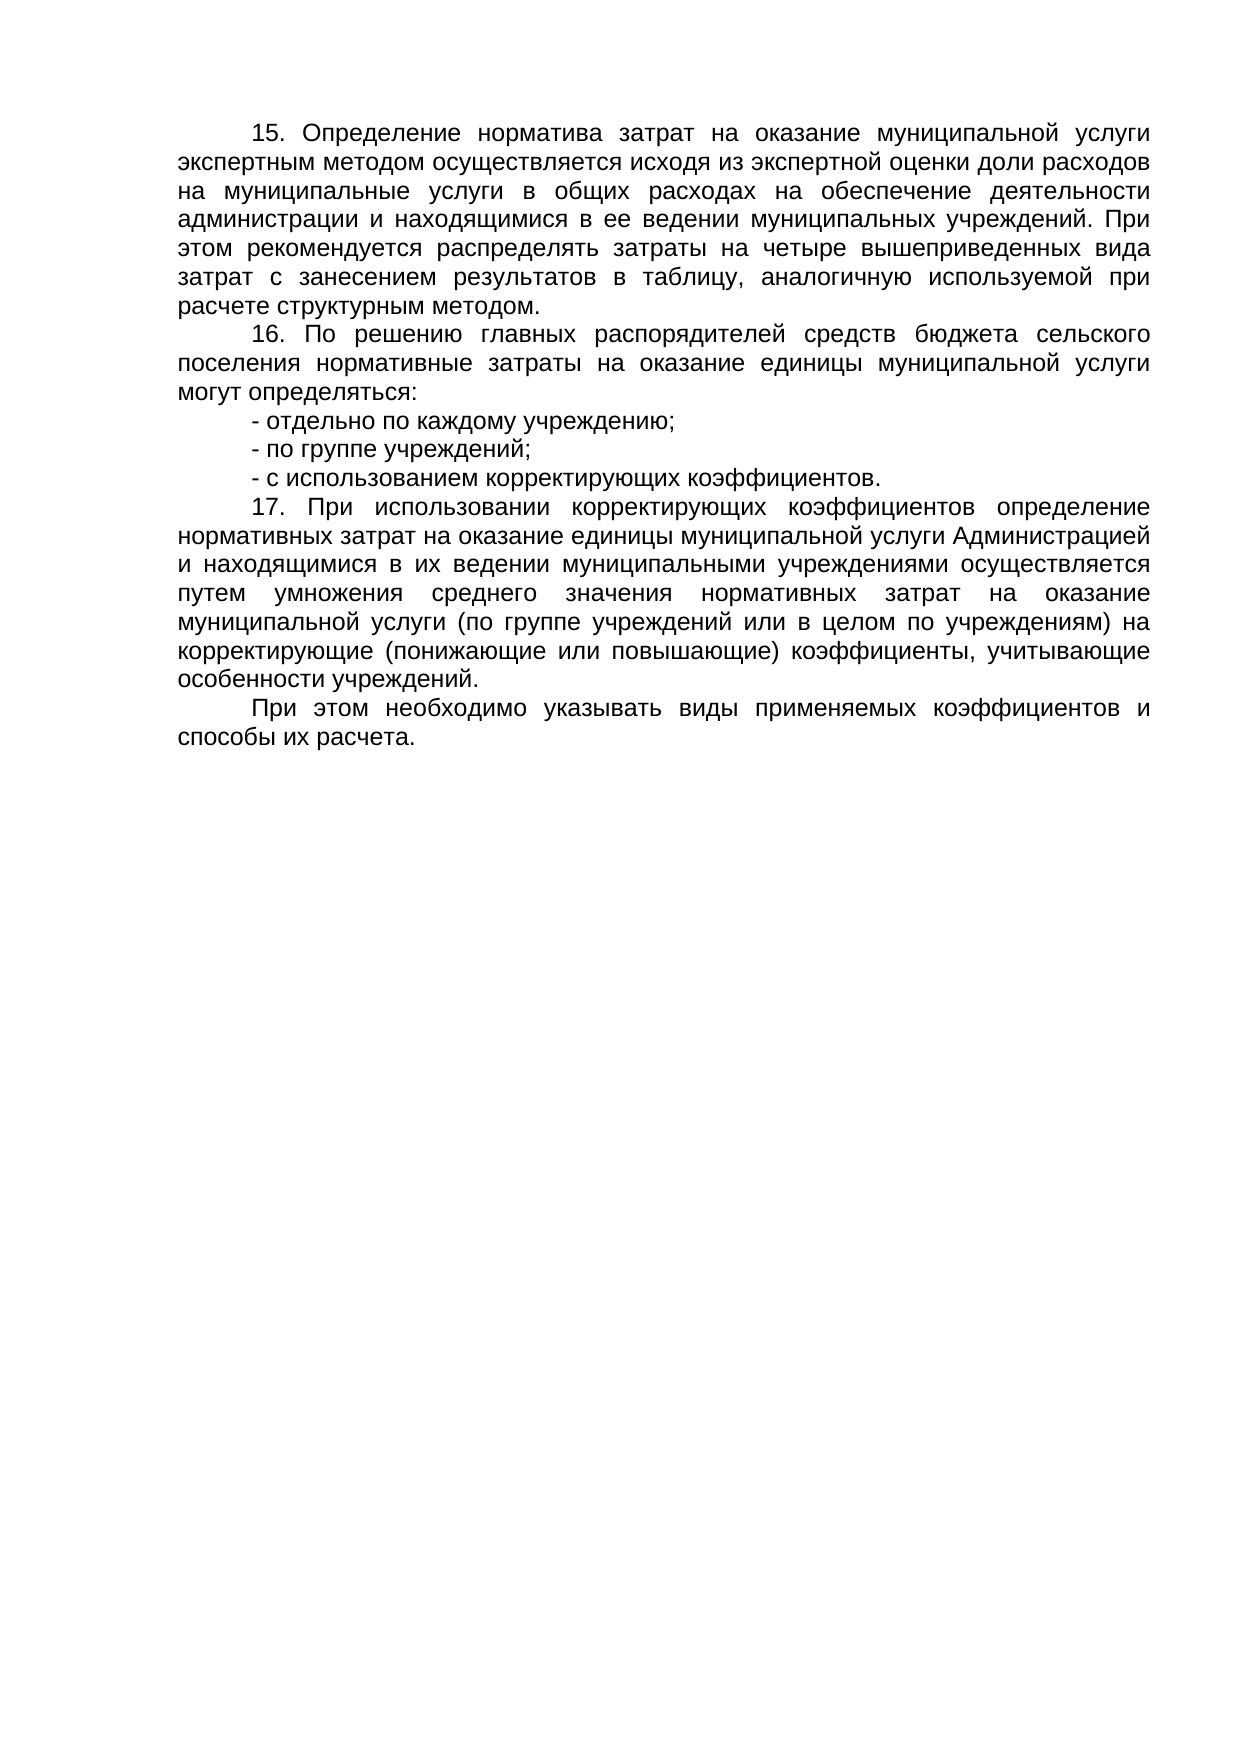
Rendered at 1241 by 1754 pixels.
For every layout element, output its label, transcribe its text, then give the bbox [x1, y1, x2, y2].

text - с использованием корректирующих коэффициентов. [177, 463, 1152, 492]
text При этом необходимо указывать виды применяемых коэффициентов и способы их расчета. [177, 693, 1152, 751]
text 17. При использовании корректирующих коэффициентов определение нормативных затрат на оказание единицы муниципальной услуги Администрацией и находящимися в их ведении муниципальными учреждениями осуществляется путем умножения среднего значения нормативных затрат на оказание муниципальной услуги (по группе учреждений или в целом по учреждениям) на корректирующие (понижающие или повышающие) коэффициенты, учитывающие особенности учреждений. [177, 492, 1152, 693]
text - по группе учреждений; [177, 434, 1152, 463]
text - отдельно по каждому учреждению; [177, 406, 1152, 434]
text 16. По решению главных распорядителей средств бюджета сельского поселения нормативные затраты на оказание единицы муниципальной услуги могут определяться: [177, 319, 1152, 406]
text 15. Определение норматива затрат на оказание муниципальной услуги экспертным методом осуществляется исходя из экспертной оценки доли расходов на муниципальные услуги в общих расходах на обеспечение деятельности администрации и находящимися в ее ведении муниципальных учреждений. При этом рекомендуется распределять затраты на четыре вышеприведенных вида затрат с занесением результатов в таблицу, аналогичную используемой при расчете структурным методом. [177, 118, 1152, 319]
